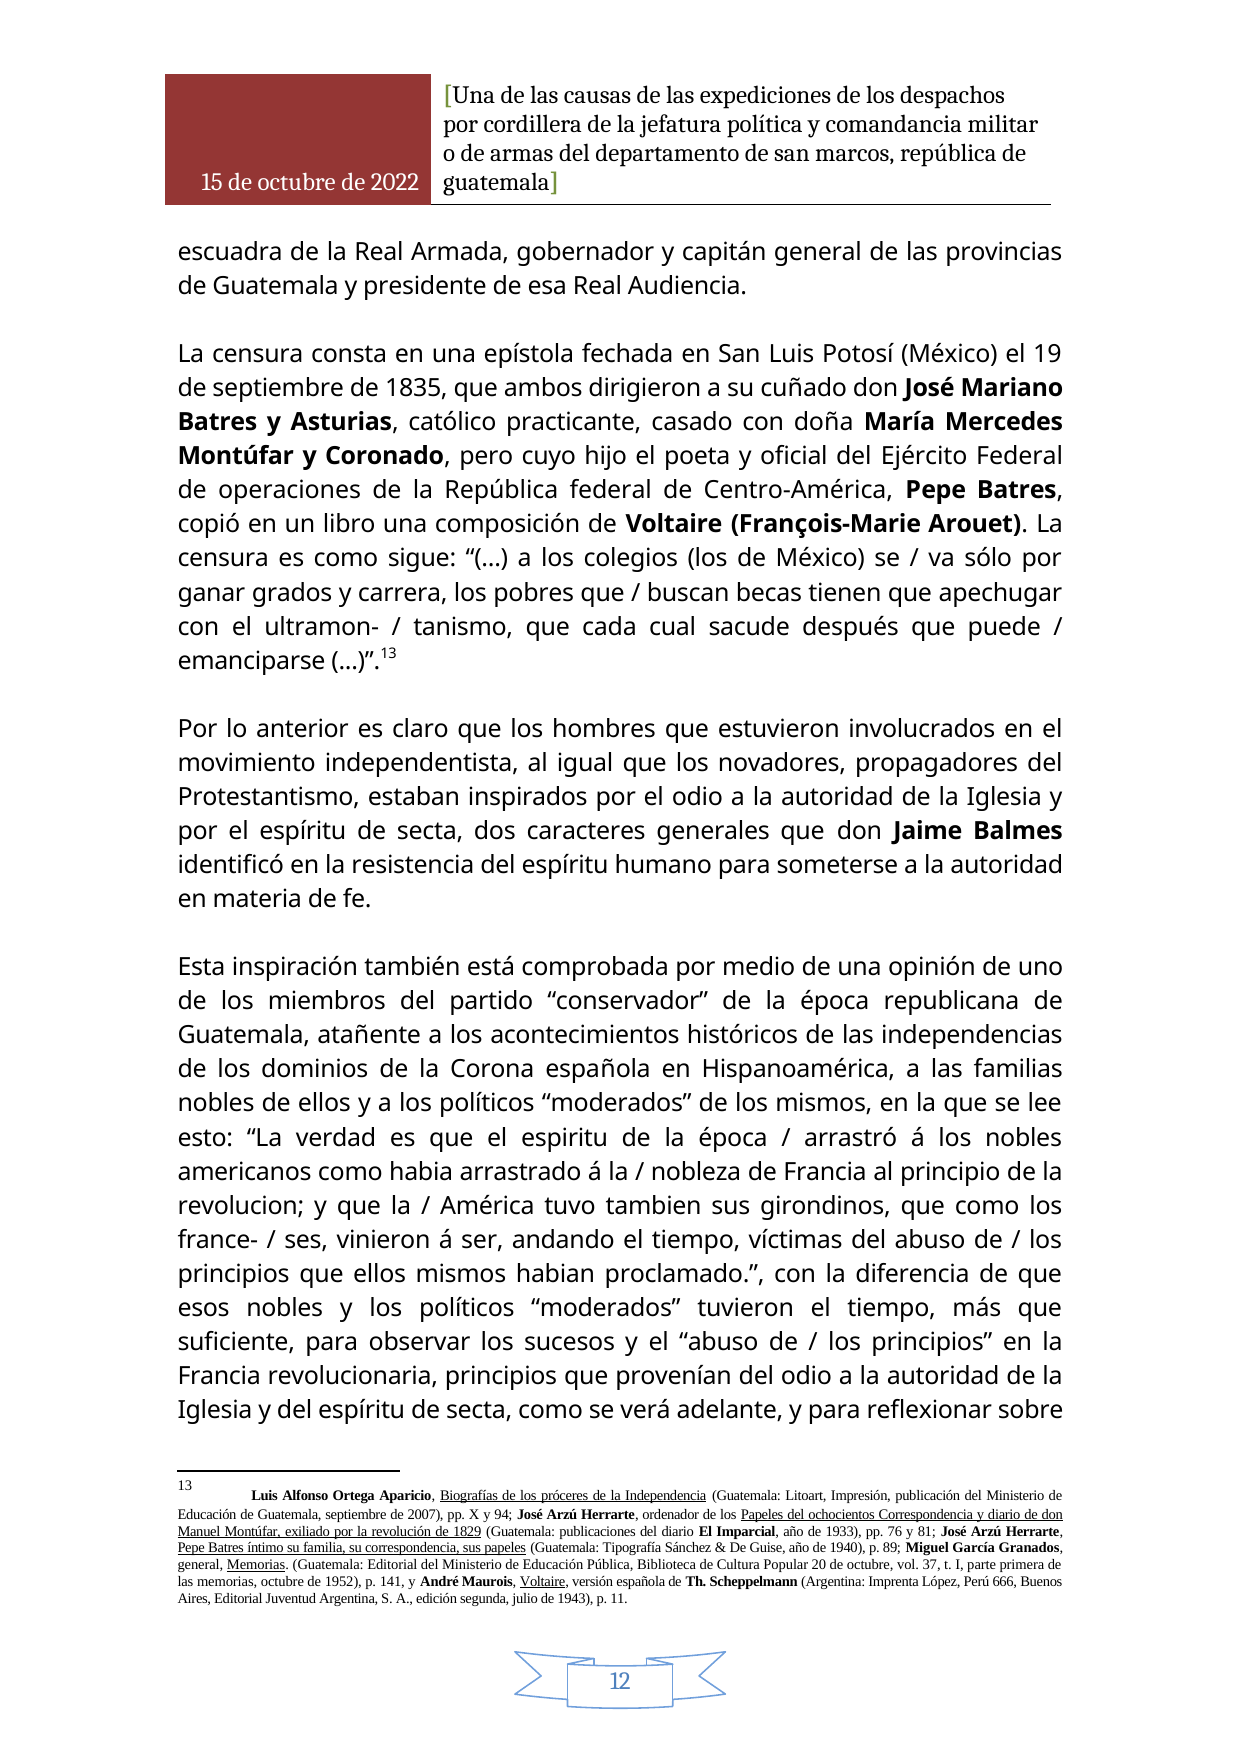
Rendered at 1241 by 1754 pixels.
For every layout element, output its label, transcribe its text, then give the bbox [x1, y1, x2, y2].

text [177, 949, 1063, 1426]
text La censura consta en una epístola fechada en San Luis Potosí (México) el 19 de septiembre de 1835, que ambos dirigieron a su cuñado don José Mariano Batres y Asturias, católico practicante, casado con doña María Mercedes Montúfar y Coronado, pero cuyo hijo el poeta y oficial del Ejército Federal de operaciones de la República federal de Centro-América, Pepe Batres, copió en un libro una composición de Voltaire (François-Marie Arouet). La censura es como sigue: “(...) a los colegios (los de México) se / va sólo por ganar grados y carrera, los pobres que / buscan becas tienen que apechugar con el ultramon- / tanismo, que cada cual sacude después que puede / emanciparse (...)”. [177, 336, 1063, 676]
text Por lo anterior es claro que los hombres que estuvieron involucrados en el movimiento independentista, al igual que los novadores, propagadores del Protestantismo, estaban inspirados por el odio a la autoridad de la Iglesia y por el espíritu de secta, dos caracteres generales que don Jaime Balmes identificó en la resistencia del espíritu humano para someterse a la autoridad en materia de fe. [177, 710, 1063, 915]
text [177, 233, 1063, 302]
